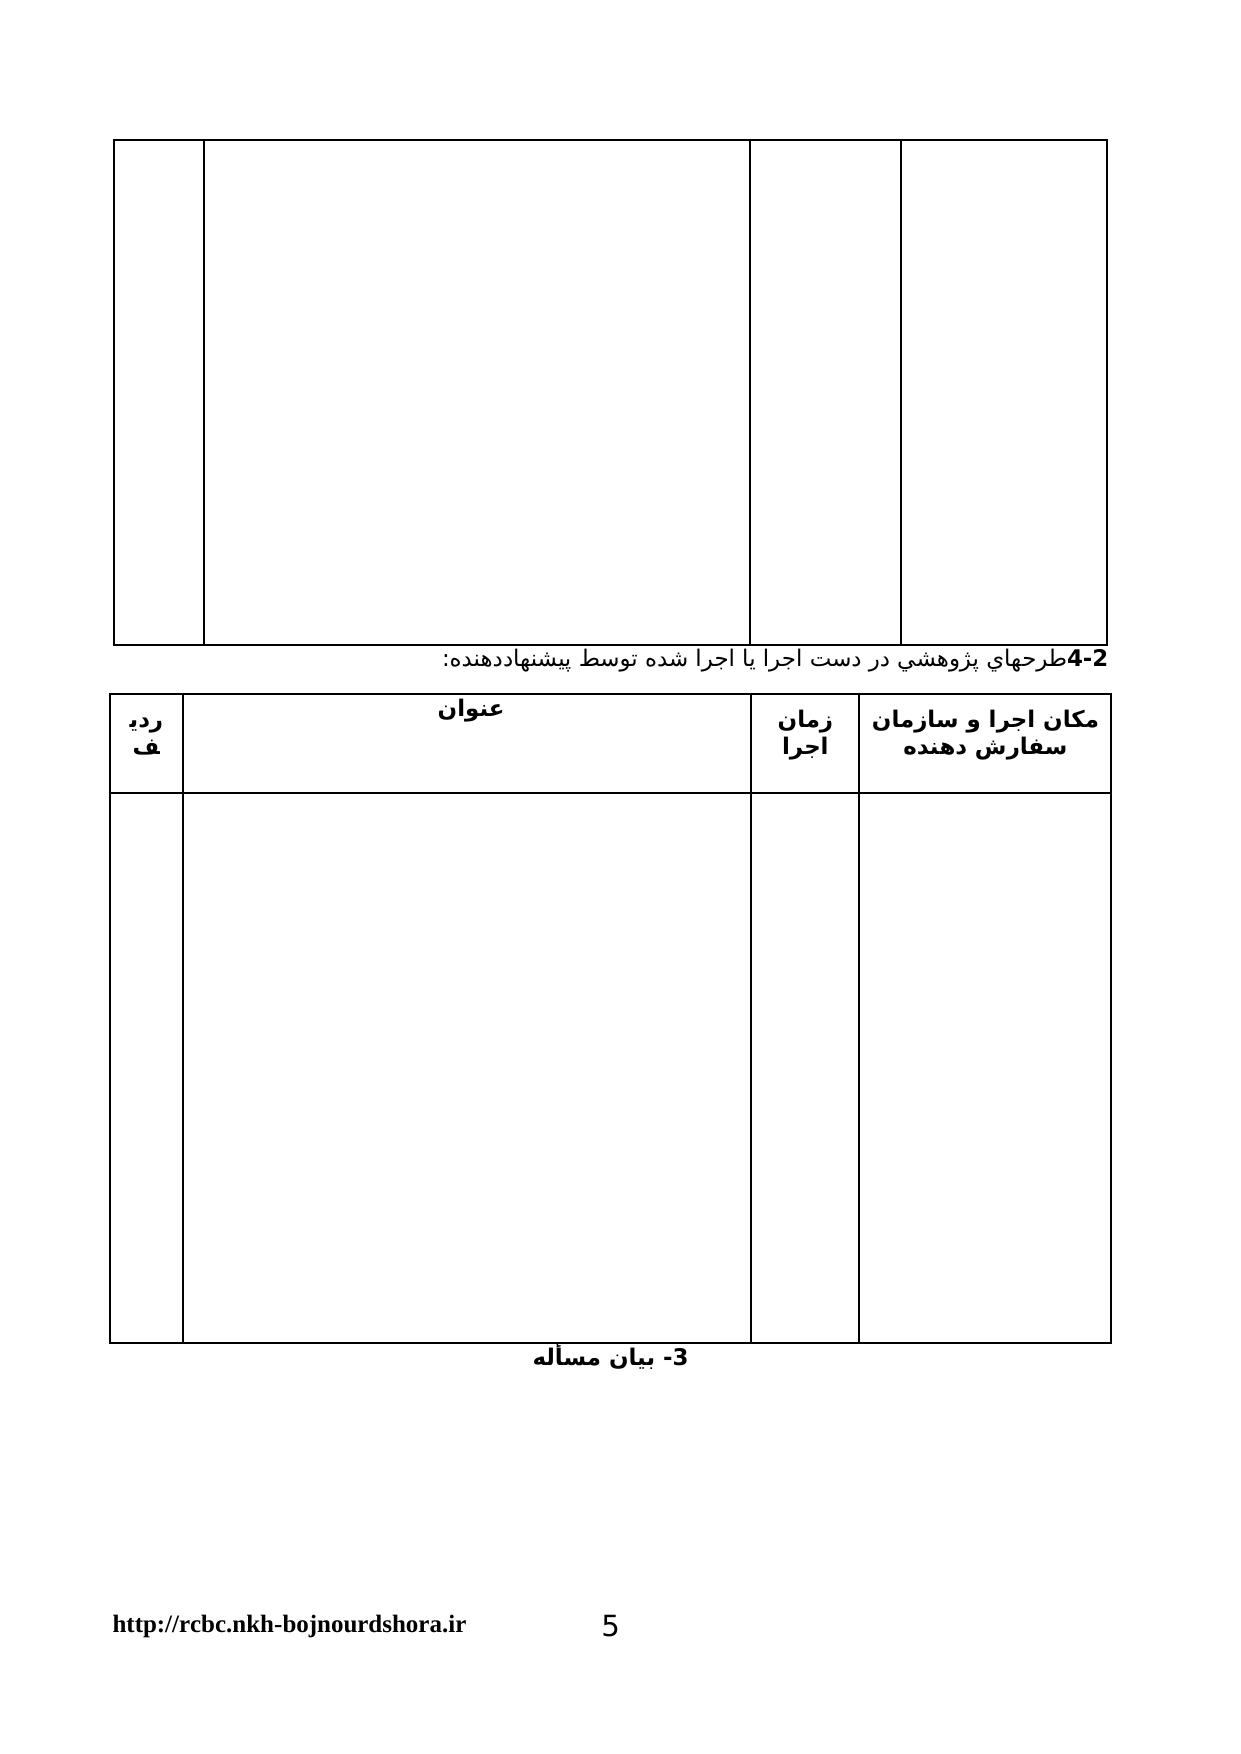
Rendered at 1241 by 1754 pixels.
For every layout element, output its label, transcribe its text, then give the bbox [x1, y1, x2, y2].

table_cell [184, 794, 750, 1342]
table_header زمان اجرا [752, 695, 858, 792]
table_header عنوان [184, 695, 750, 792]
table_cell [902, 141, 1106, 643]
text 4-2طرحهاي پژوهشي در دست اجرا يا اجرا شده توسط پيشنهاددهنده: [112, 646, 1108, 672]
table_header رديف [111, 695, 182, 792]
table_cell [111, 794, 182, 1342]
table_cell [205, 141, 749, 643]
table_cell [860, 794, 1110, 1342]
text 3- بيان مسأله [112, 1344, 1108, 1371]
table_cell [115, 141, 203, 643]
table_header مكان اجرا و سازمان سفارش دهنده [860, 695, 1110, 792]
table_cell [751, 141, 900, 643]
table_cell [752, 794, 858, 1342]
